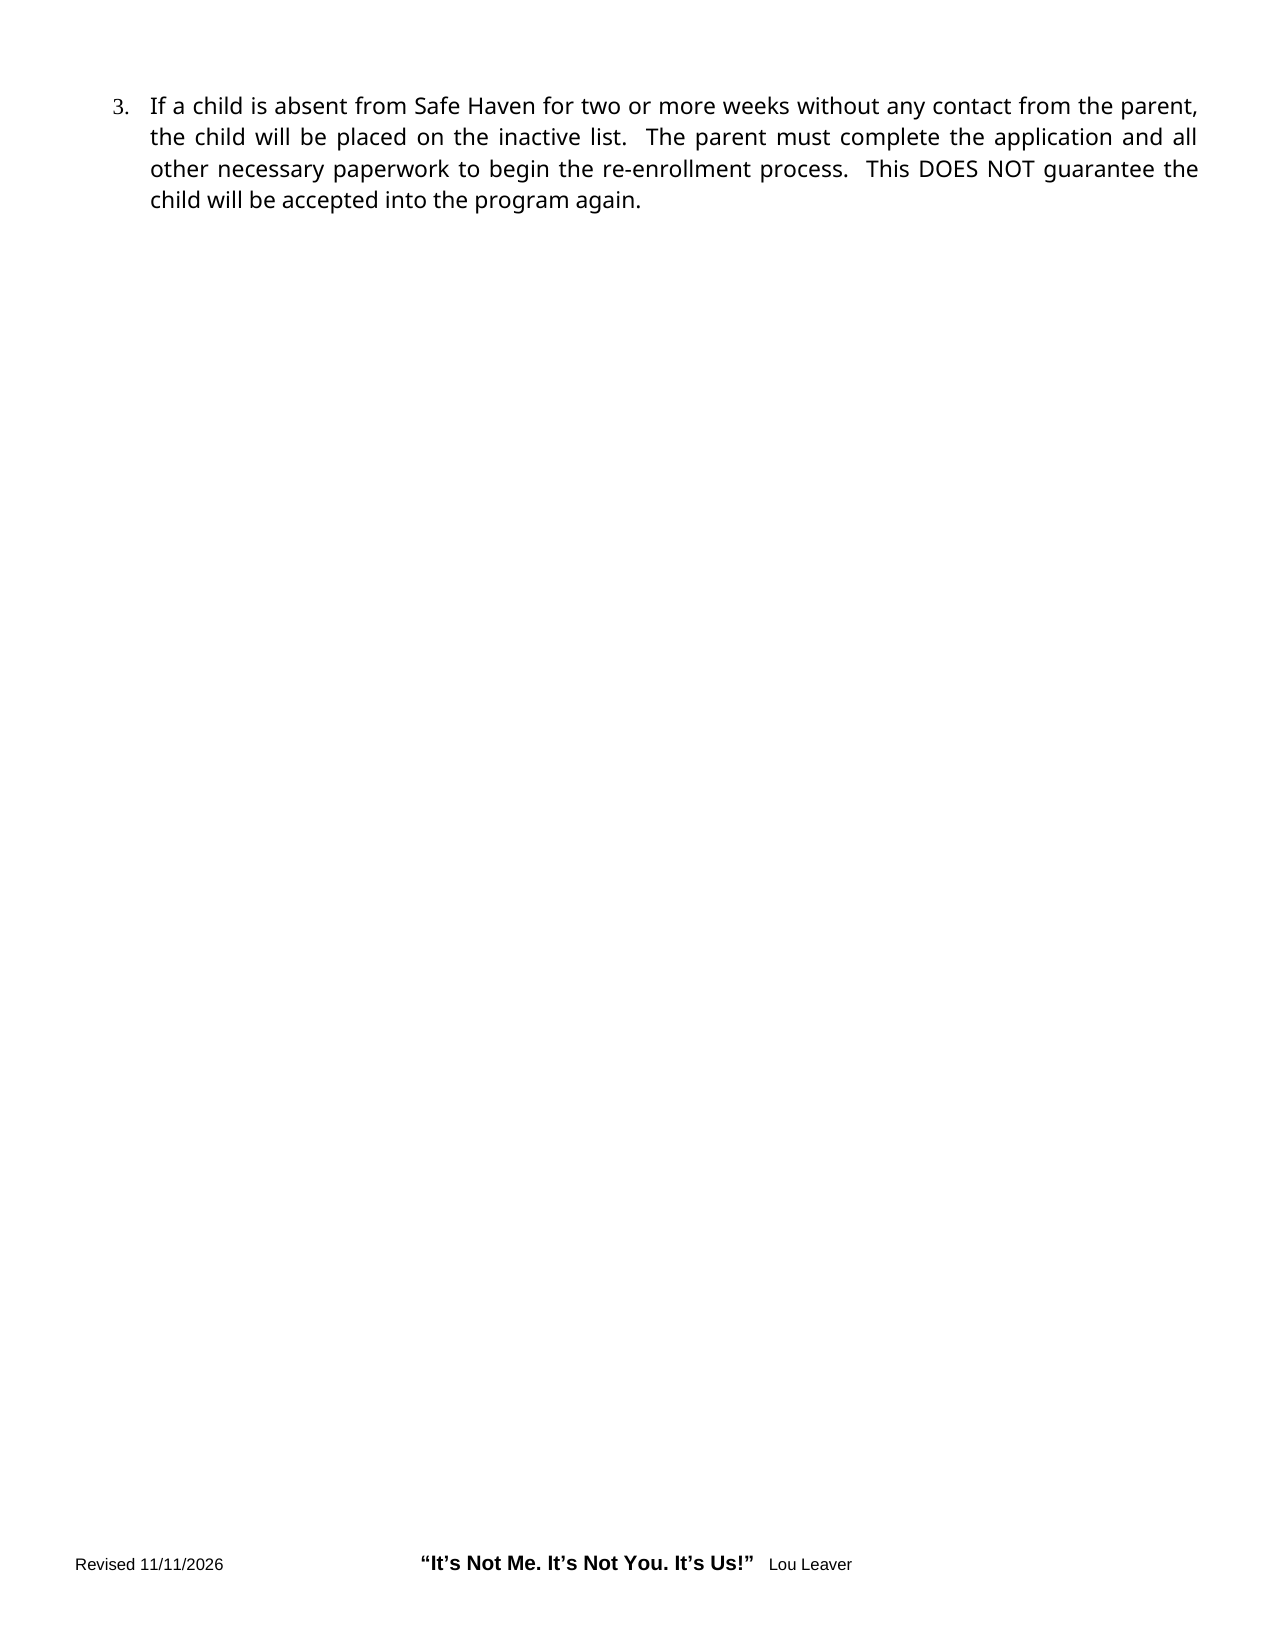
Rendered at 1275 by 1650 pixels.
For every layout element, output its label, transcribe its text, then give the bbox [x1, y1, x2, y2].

list If a child is absent from Safe Haven for two or more weeks without any contact from the parent, the child will be placed on the inactive list. The parent must complete the application and all other necessary paperwork to begin the re-enrollment process. This DOES NOT guarantee the child will be accepted into the program again. [112, 90, 1200, 215]
